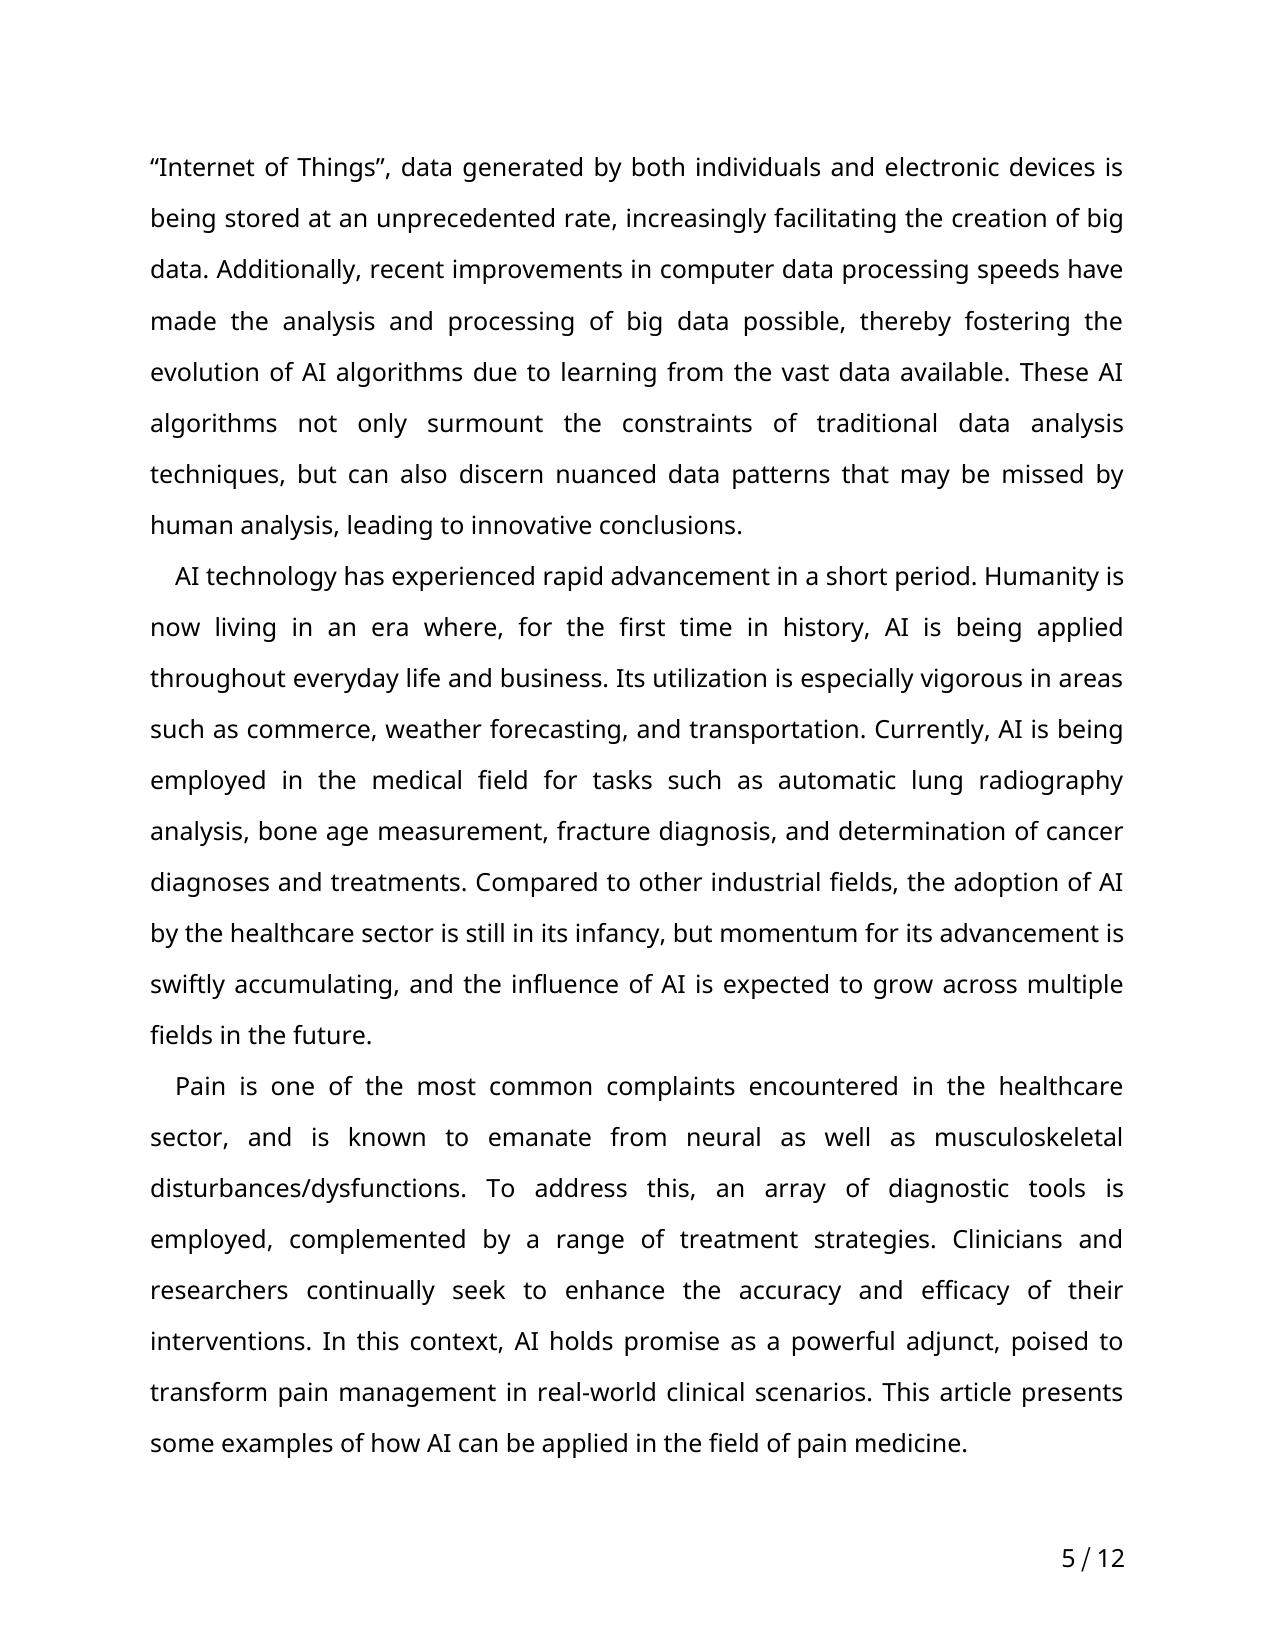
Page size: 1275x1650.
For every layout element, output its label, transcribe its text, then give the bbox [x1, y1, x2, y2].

text Pain is one of the most common complaints encountered in the healthcare sector, and is known to emanate from neural as well as musculoskeletal disturbances/dysfunctions. To address this, an array of diagnostic tools is employed, complemented by a range of treatment strategies. Clinicians and researchers continually seek to enhance the accuracy and efficacy of their interventions. In this context, AI holds promise as a powerful adjunct, poised to transform pain management in real-world clinical scenarios. This article presents some examples of how AI can be applied in the field of pain medicine. [150, 1069, 1125, 1460]
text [150, 150, 1125, 541]
text AI technology has experienced rapid advancement in a short period. Humanity is now living in an era where, for the first time in history, AI is being applied throughout everyday life and business. Its utilization is especially vigorous in areas such as commerce, weather forecasting, and transportation. Currently, AI is being employed in the medical field for tasks such as automatic lung radiography analysis, bone age measurement, fracture diagnosis, and determination of cancer diagnoses and treatments. Compared to other industrial fields, the adoption of AI by the healthcare sector is still in its infancy, but momentum for its advancement is swiftly accumulating, and the influence of AI is expected to grow across multiple fields in the future. [150, 558, 1125, 1052]
